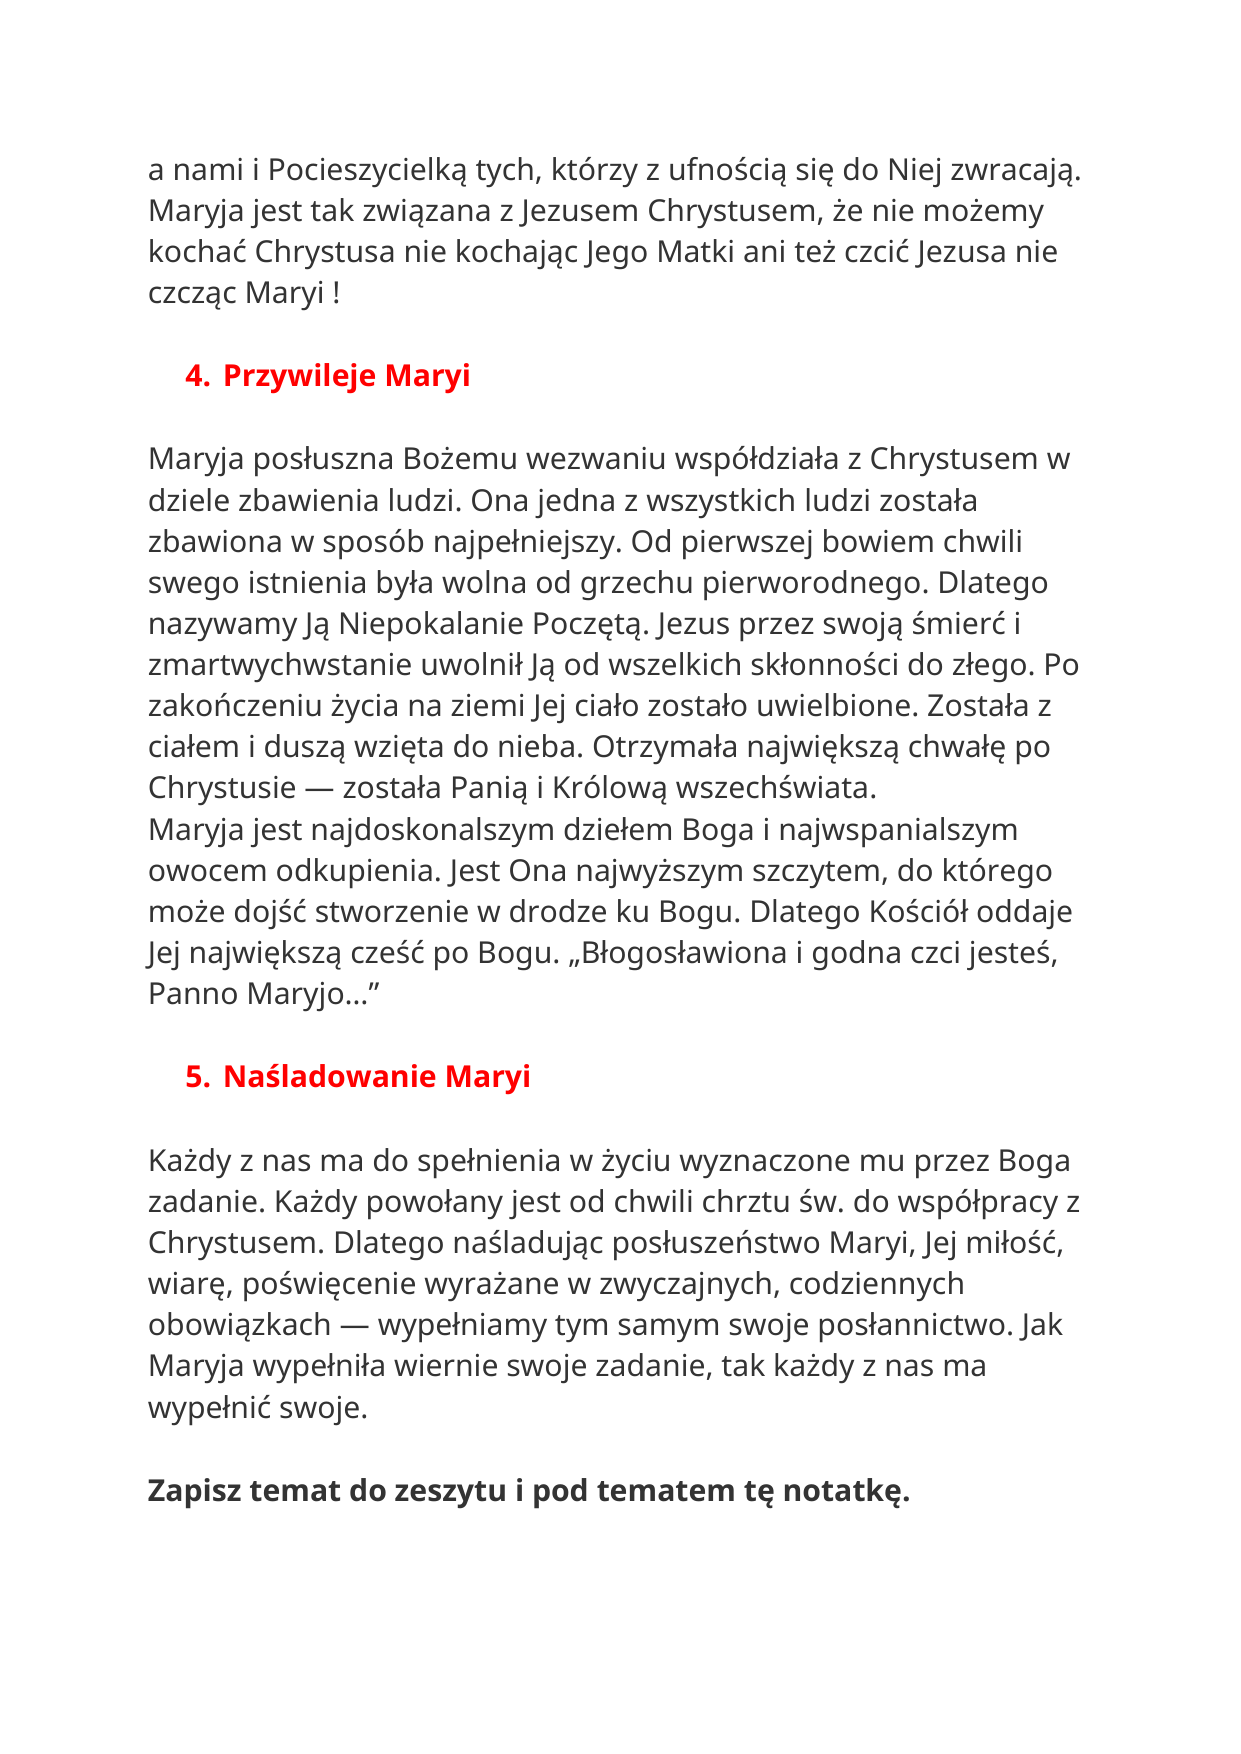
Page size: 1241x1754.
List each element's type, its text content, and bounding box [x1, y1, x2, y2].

text Maryja posłuszna Bożemu wezwaniu współdziała z Chrystusem w dziele zbawienia ludzi. Ona jedna z wszystkich ludzi została zbawiona w sposób najpełniejszy. Od pierwszej bowiem chwili swego istnienia była wolna od grzechu pierworodnego. Dlatego nazywamy Ją Niepokalanie Poczętą. Jezus przez swoją śmierć i zmartwychwstanie uwolnił Ją od wszelkich skłonności do złego. Po zakończeniu życia na ziemi Jej ciało zostało uwielbione. Została z ciałem i duszą wzięta do nieba. Otrzymała największą chwałę po Chrystusie — została Panią i Królową wszechświata. Maryja jest najdoskonalszym dziełem Boga i najwspanialszym owocem odkupienia. Jest Ona najwyższym szczytem, do którego może dojść stworzenie w drodze ku Bogu. Dlatego Kościół oddaje Jej największą cześć po Bogu. „Błogosławiona i godna czci jesteś, Panno Maryjo…” [148, 437, 1093, 1013]
text Każdy z nas ma do spełnienia w życiu wyznaczone mu przez Boga zadanie. Każdy powołany jest od chwili chrztu św. do współpracy z Chrystusem. Dlatego naśladując posłuszeństwo Maryi, Jej miłość, wiarę, poświęcenie wyrażane w zwyczajnych, codziennych obowiązkach — wypełniamy tym samym swoje posłannictwo. Jak Maryja wypełniła wiernie swoje zadanie, tak każdy z nas ma wypełnić swoje. [148, 1139, 1093, 1427]
list Przywileje Maryi [185, 354, 1093, 395]
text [148, 148, 1093, 312]
text Zapisz temat do zeszytu i pod tematem tę notatkę. [148, 1469, 1093, 1510]
list Naśladowanie Maryi [185, 1056, 1093, 1097]
